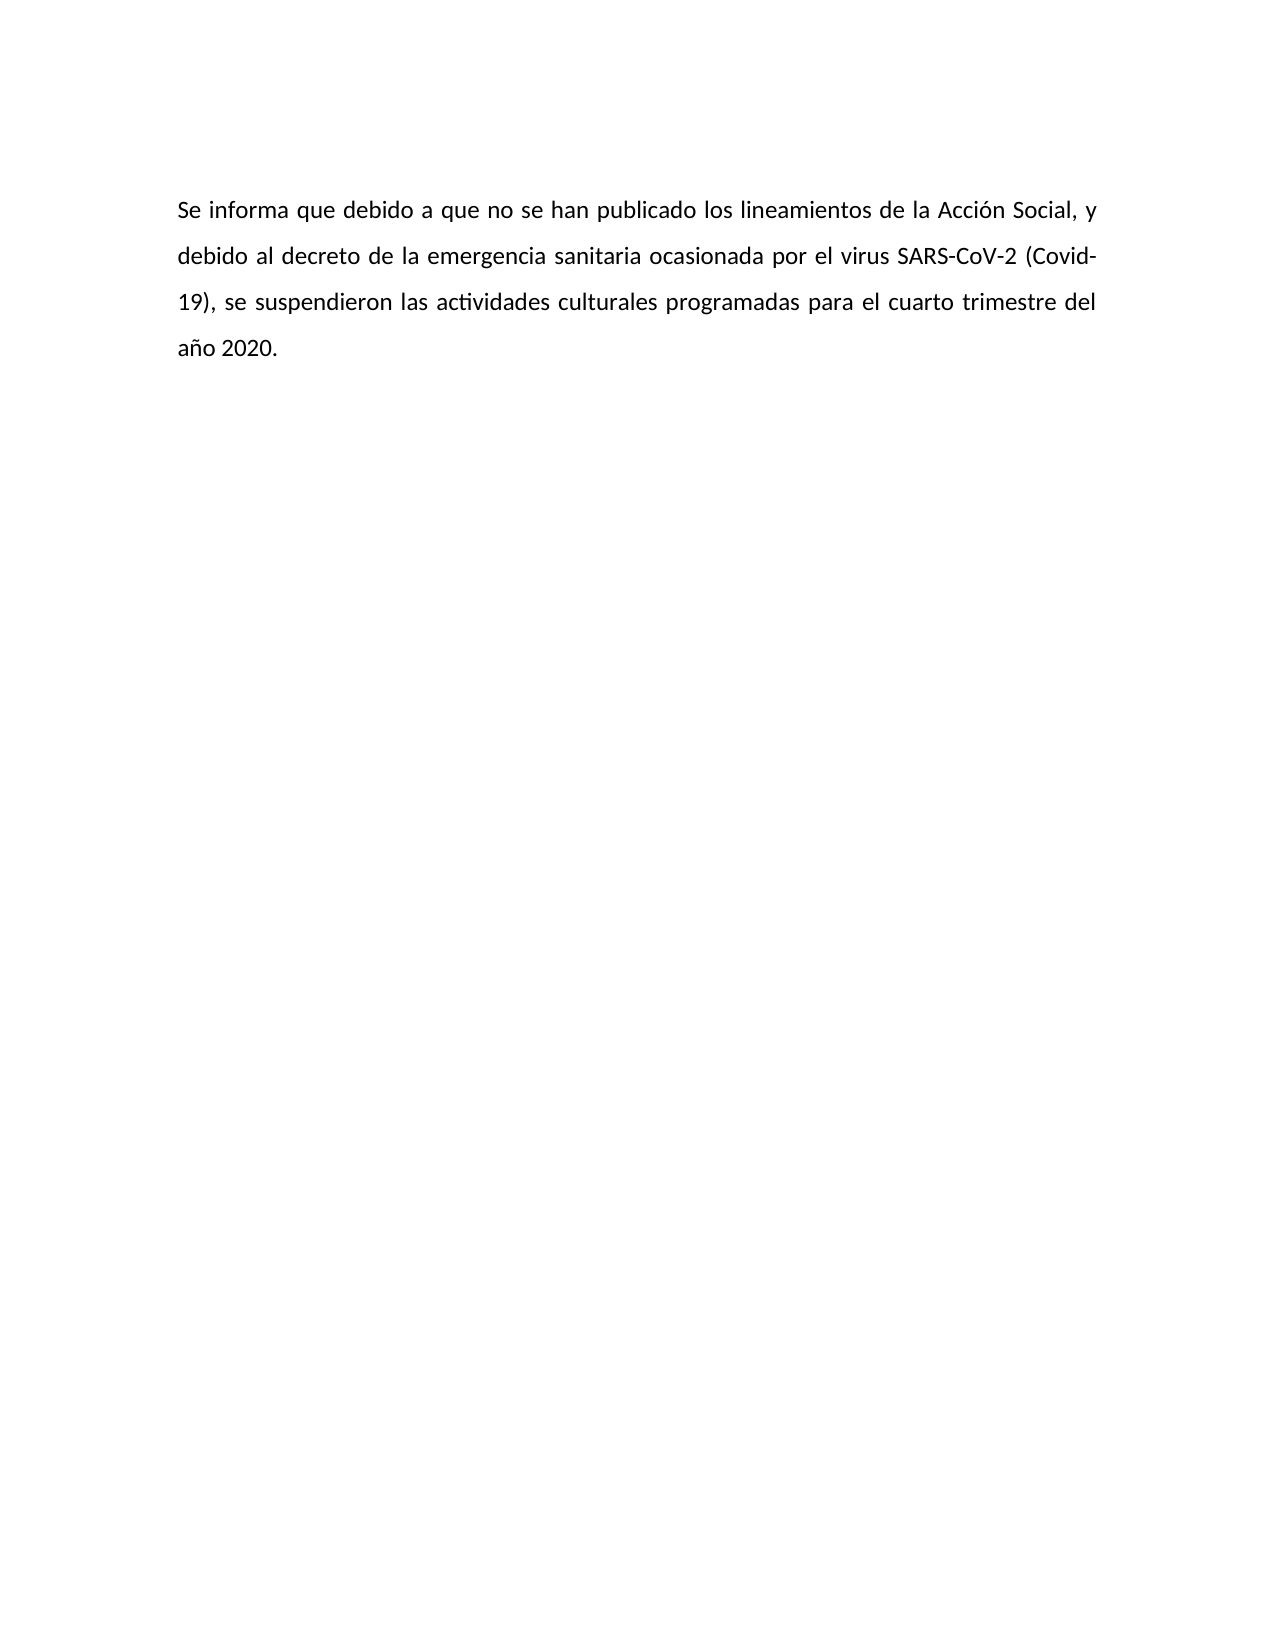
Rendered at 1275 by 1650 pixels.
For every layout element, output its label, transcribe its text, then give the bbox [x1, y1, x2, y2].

text Se informa que debido a que no se han publicado los lineamientos de la Acción Social, y debido al decreto de la emergencia sanitaria ocasionada por el virus SARS-CoV-2 (Covid-19), se suspendieron las actividades culturales programadas para el cuarto trimestre del año 2020. [177, 194, 1098, 362]
